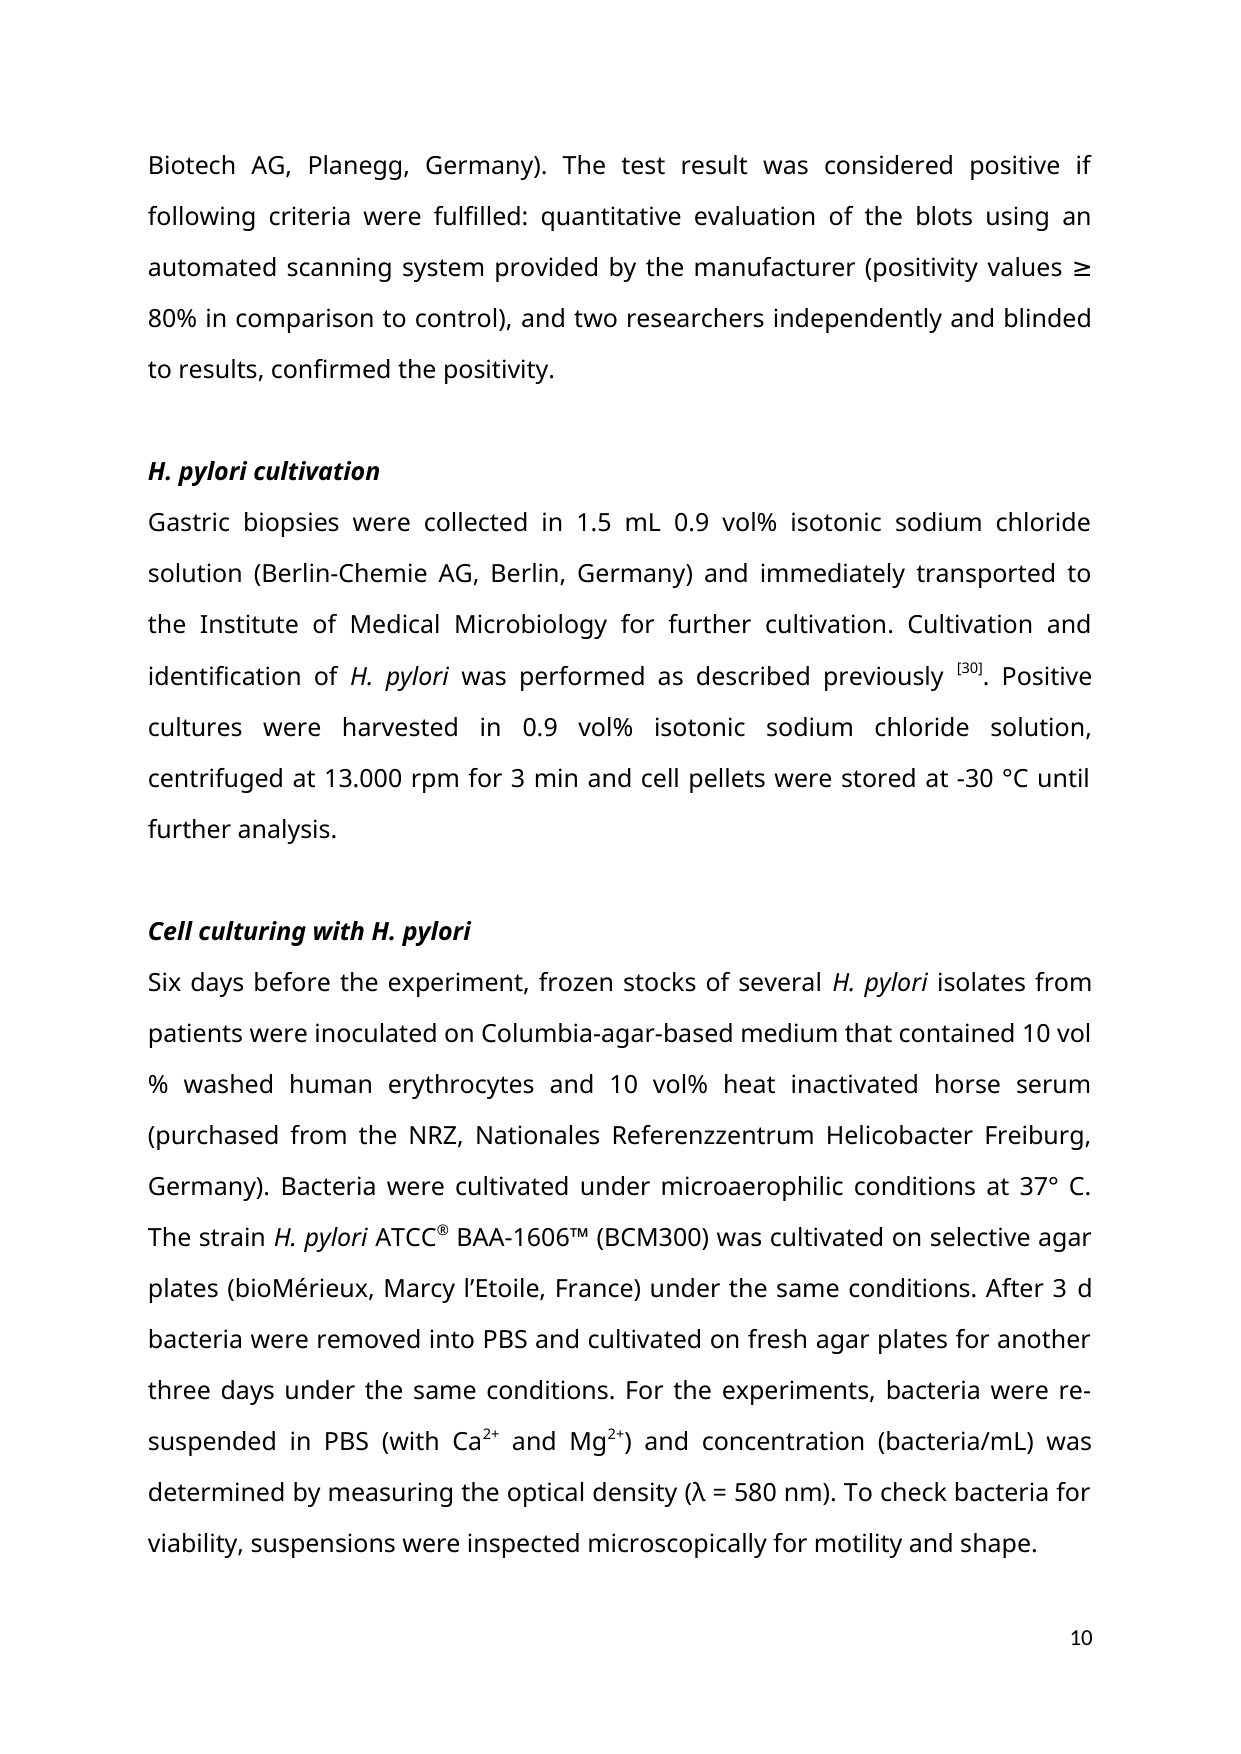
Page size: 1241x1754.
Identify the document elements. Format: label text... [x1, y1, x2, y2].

text Gastric biopsies were collected in 1.5 mL 0.9 vol% isotonic sodium chloride solution (Berlin-Chemie AG, Berlin, Germany) and immediately transported to the Institute of Medical Microbiology for further cultivation. Cultivation and identification of H. pylori was performed as described previously [30]. Positive cultures were harvested in 0.9 vol% isotonic sodium chloride solution, centrifuged at 13.000 rpm for 3 min and cell pellets were stored at -30 °C until further analysis. [148, 505, 1092, 845]
text Cell culturing with H. pylori [148, 913, 1092, 947]
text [148, 148, 1092, 386]
text H. pylori cultivation [148, 454, 1092, 488]
text Six days before the experiment, frozen stocks of several H. pylori isolates from patients were inoculated on Columbia-agar-based medium that contained 10 vol% washed human erythrocytes and 10 vol% heat inactivated horse serum (purchased from the NRZ, Nationales Referenzzentrum Helicobacter Freiburg, Germany). Bacteria were cultivated under microaerophilic conditions at 37° C. The strain H. pylori ATCC® BAA-1606™ (BCM300) was cultivated on selective agar plates (bioMérieux, Marcy l’Etoile, France) under the same conditions. After 3 d bacteria were removed into PBS and cultivated on fresh agar plates for another three days under the same conditions. For the experiments, bacteria were re-suspended in PBS (with Ca2+ and Mg2+) and concentration (bacteria/mL) was determined by measuring the optical density (λ = 580 nm). To check bacteria for viability, suspensions were inspected microscopically for motility and shape. [148, 964, 1092, 1560]
